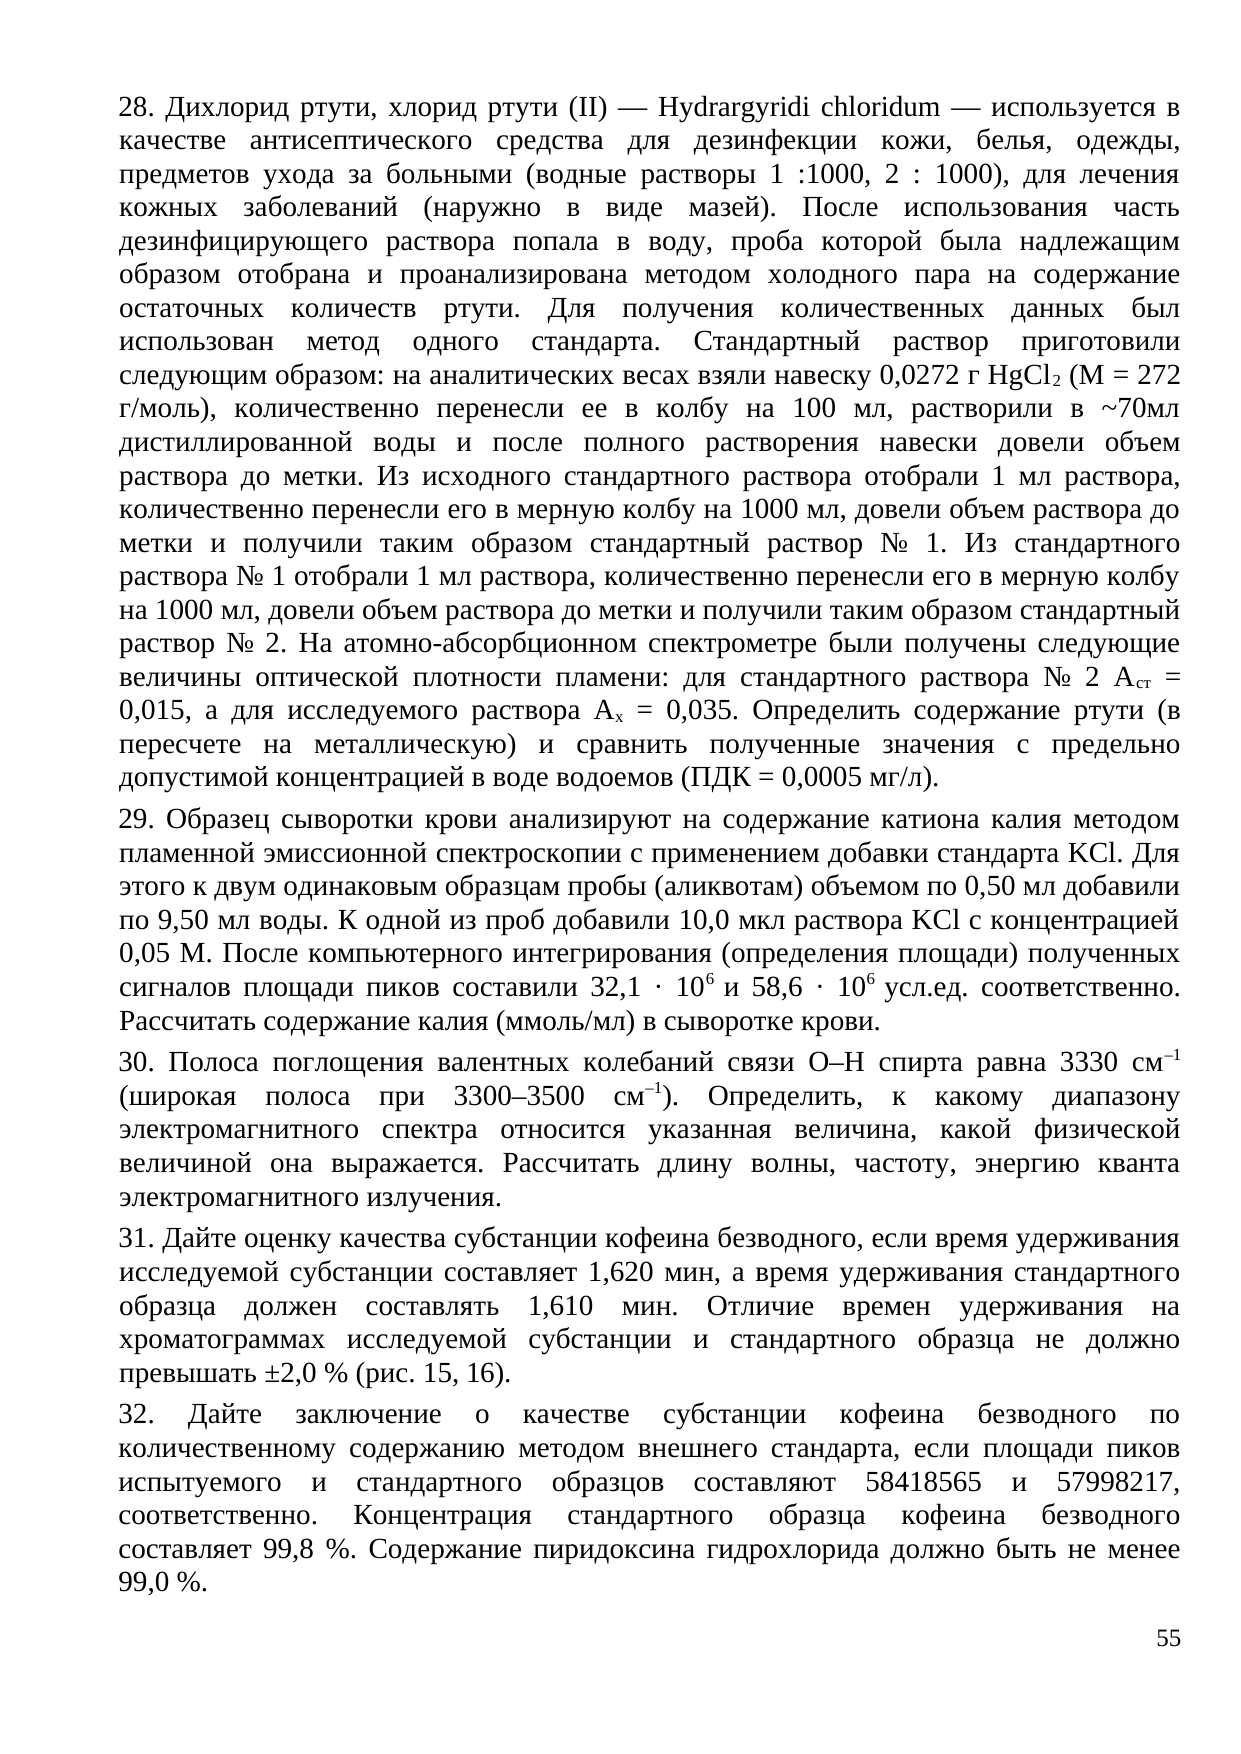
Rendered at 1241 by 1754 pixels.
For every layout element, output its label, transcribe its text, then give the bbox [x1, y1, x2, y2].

text 30. Полоса поглощения валентных колебаний связи О–Н спирта равна 3330 см–1 (широкая полоса при 3300–3500 см–1). Определить, к какому диапазону электромагнитного спектра относится указанная величина, какой физической величиной она выражается. Рассчитать длину волны, частоту, энергию кванта электромагнитного излучения. [118, 1044, 1181, 1212]
text 32. Дайте заключение о качестве субстанции кофеина безводного по количественному содержанию методом внешнего стандарта, если площади пиков испытуемого и стандартного образцов составляют 58418565 и 57998217, соответственно. Концентрация стандартного образца кофеина безводного составляет 99,8 %. Содержание пиридоксина гидрохлорида должно быть не менее 99,0 %. [118, 1397, 1181, 1598]
text 28. Дихлорид ртути, хлорид ртути (II) — Hydrargyridi chloridum — используется в качестве антисептического средства для дезинфекции кожи, белья, одежды, предметов ухода за больными (водные растворы 1 :1000, 2 : 1000), для лечения кожных заболеваний (наружно в виде мазей). После использования часть дезинфицирующего раствора попала в воду, проба которой была надлежащим образом отобрана и проанализирована методом холодного пара на содержание остаточных количеств ртути. Для получения количественных данных был использован метод одного стандарта. Стандартный раствор приготовили следующим образом: на аналитических весах взяли навеску 0,0272 г HgCl2 (М = 272 г/моль), количественно перенесли ее в колбу на 100 мл, растворили в ~70мл дистиллированной воды и после полного растворения навески довели объем раствора до метки. Из исходного стандартного раствора отобрали 1 мл раствора, количественно перенесли его в мерную колбу на 1000 мл, довели объем раствора до метки и получили таким образом стандартный раствор № 1. Из стандартного раствора № 1 отобрали 1 мл раствора, количественно перенесли его в мерную колбу на 1000 мл, довели объем раствора до метки и получили таким образом стандартный раствор № 2. На атомно-абсорбционном спектрометре были получены следующие величины оптической плотности пламени: для стандартного раствора № 2 Аст = 0,015, а для исследуемого раствора Ах = 0,035. Определить содержание ртути (в пересчете на металлическую) и сравнить полученные значения с предельно допустимой концентрацией в воде водоемов (ПДК = 0,0005 мг/л). [118, 89, 1181, 793]
text 31. Дайте оценку качества субстанции кофеина безводного, если время удерживания исследуемой субстанции составляет 1,620 мин, а время удерживания стандартного образца должен составлять 1,610 мин. Отличие времен удерживания на хроматограммах исследуемой субстанции и стандартного образца не должно превышать ±2,0 % (рис. 15, 16). [118, 1221, 1181, 1388]
text 29. Образец сыворотки крови анализируют на содержание катиона калия методом пламенной эмиссионной спектроскопии с применением добавки стандарта KCl. Для этого к двум одинаковым образцам пробы (аликвотам) объемом по 0,50 мл добавили по 9,50 мл воды. К одной из проб добавили 10,0 мкл раствора KCl с концентрацией 0,05 М. После компьютерного интегрирования (определения площади) полученных сигналов площади пиков составили 32,1 · 106 и 58,6 · 106 усл.ед. соответственно. Рассчитать содержание калия (ммоль/мл) в сыворотке крови. [118, 801, 1181, 1036]
